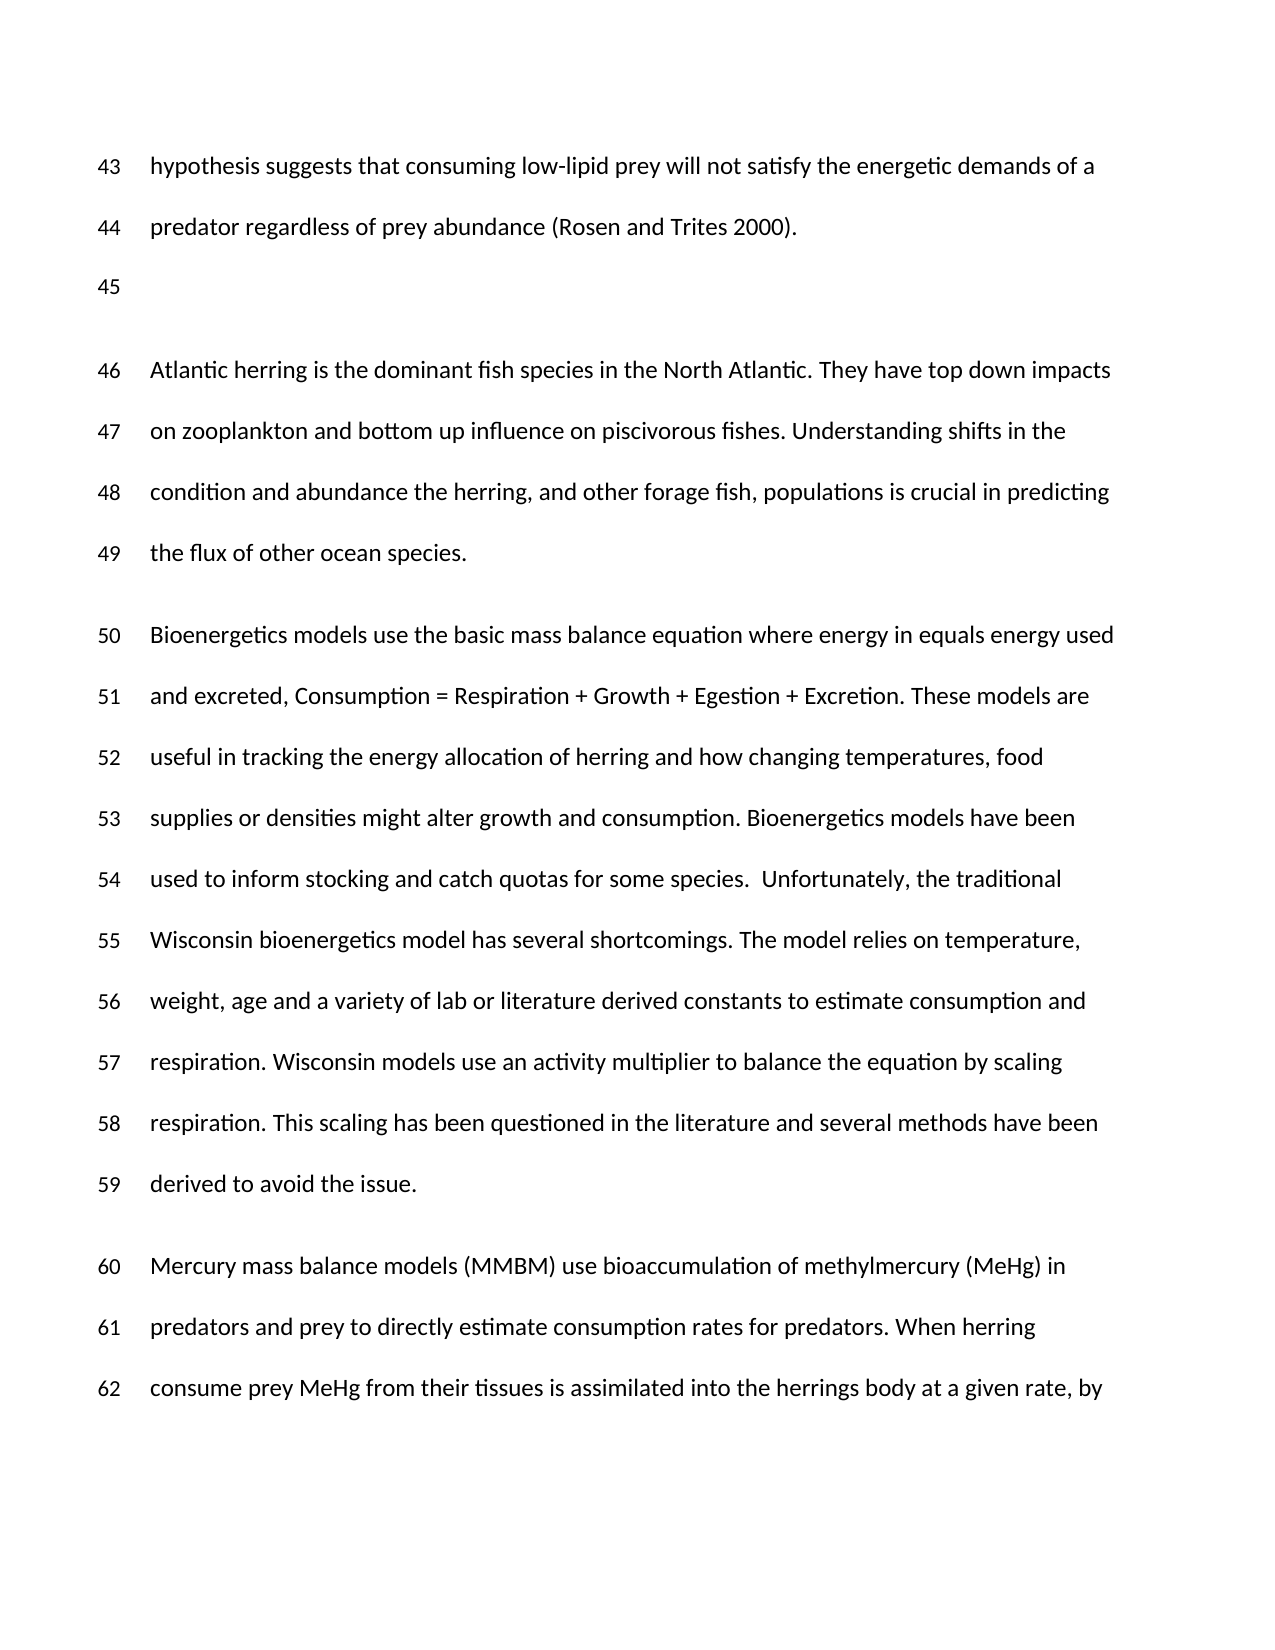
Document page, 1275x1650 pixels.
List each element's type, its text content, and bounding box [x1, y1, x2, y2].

text Atlantic herring is the dominant fish species in the North Atlantic. They have top down impacts on zooplankton and bottom up influence on piscivorous fishes. Understanding shifts in the condition and abundance the herring, and other forage fish, populations is crucial in predicting the flux of other ocean species. [150, 354, 1125, 568]
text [150, 1250, 1125, 1403]
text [150, 150, 1125, 242]
text Bioenergetics models use the basic mass balance equation where energy in equals energy used and excreted, Consumption = Respiration + Growth + Egestion + Excretion. These models are useful in tracking the energy allocation of herring and how changing temperatures, food supplies or densities might alter growth and consumption. Bioenergetics models have been used to inform stocking and catch quotas for some species. Unfortunately, the traditional Wisconsin bioenergetics model has several shortcomings. The model relies on temperature, weight, age and a variety of lab or literature derived constants to estimate consumption and respiration. Wisconsin models use an activity multiplier to balance the equation by scaling respiration. This scaling has been questioned in the literature and several methods have been derived to avoid the issue. [150, 619, 1125, 1199]
